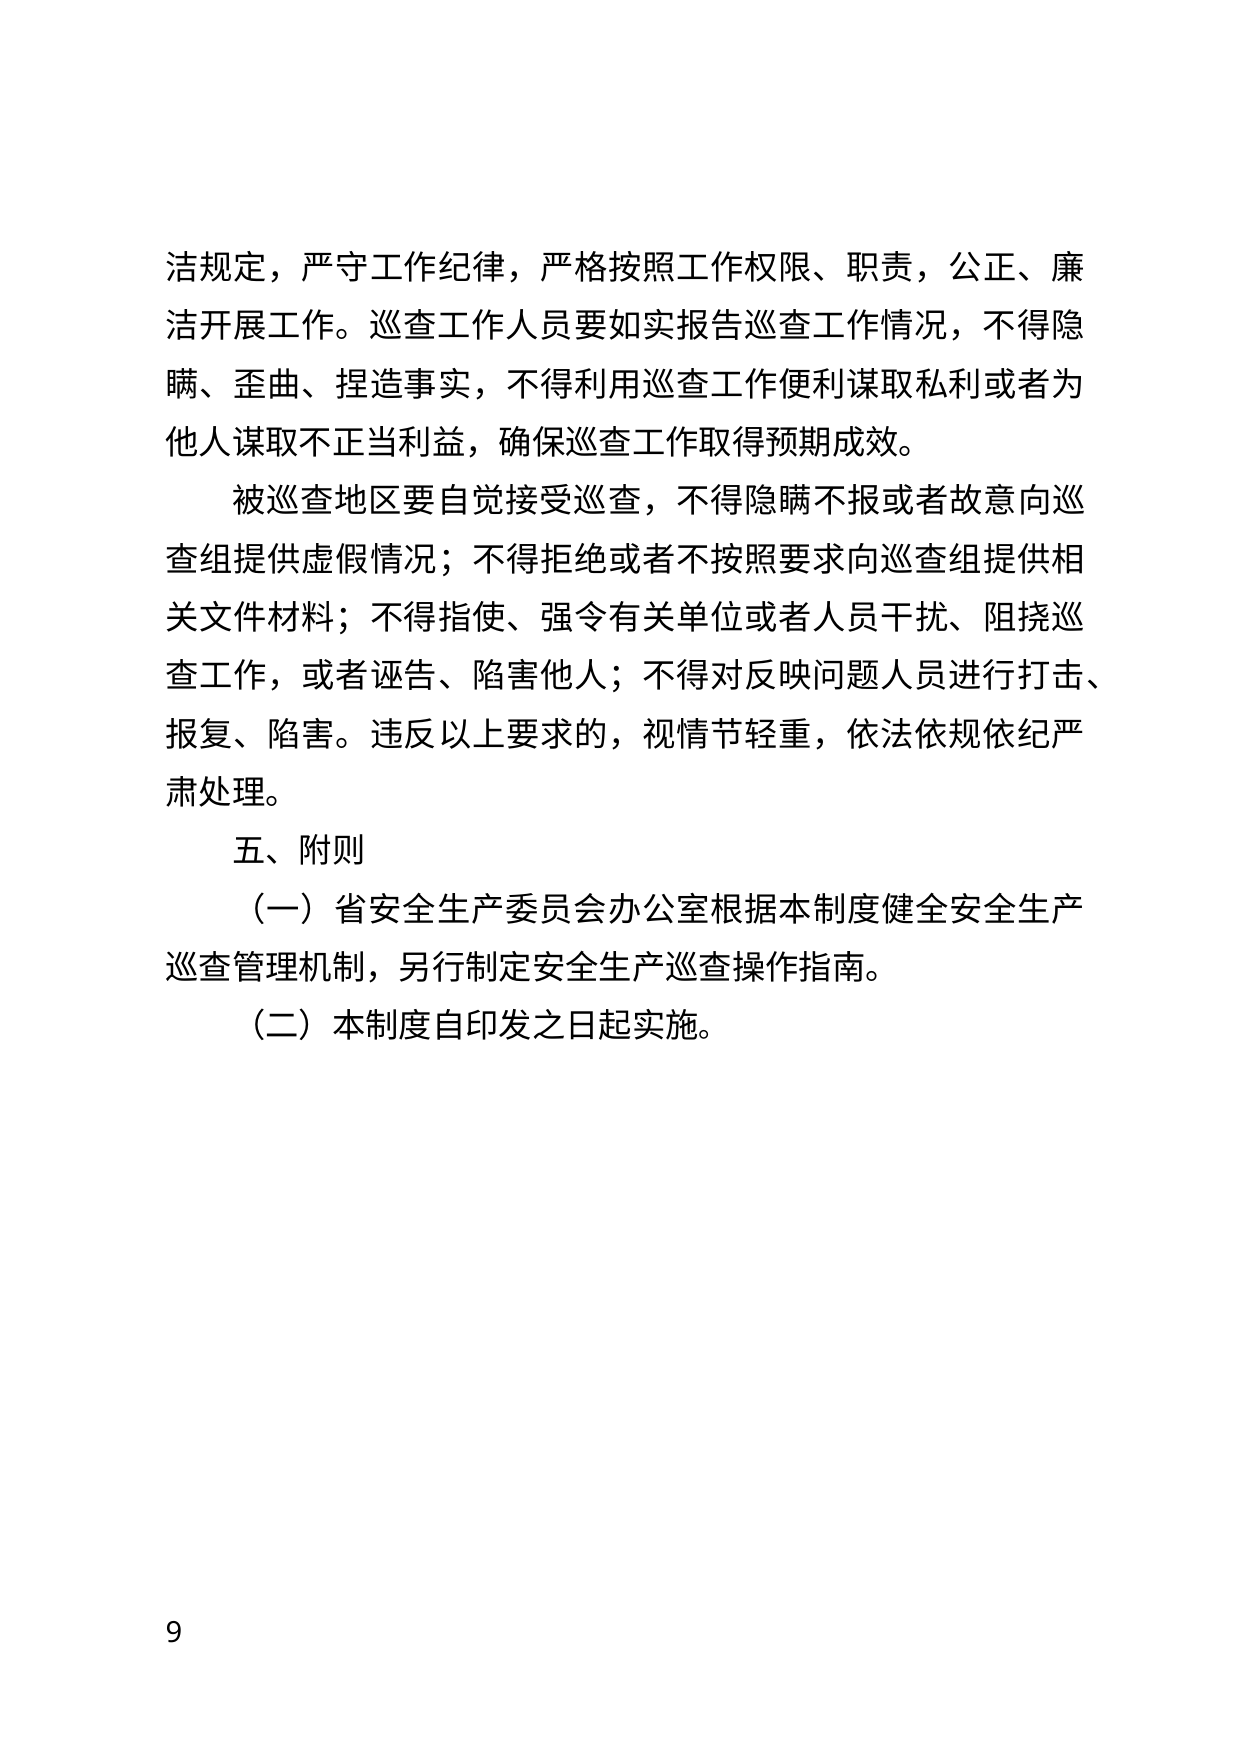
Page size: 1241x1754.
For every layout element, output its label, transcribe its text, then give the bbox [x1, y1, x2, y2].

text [165, 233, 1087, 466]
text 五、附则 [165, 816, 1087, 874]
text （一）省安全生产委员会办公室根据本制度健全安全生产巡查管理机制，另行制定安全生产巡查操作指南。 [165, 874, 1087, 991]
text （二）本制度自印发之日起实施。 [165, 991, 1087, 1049]
text 被巡查地区要自觉接受巡查，不得隐瞒不报或者故意向巡查组提供虚假情况；不得拒绝或者不按照要求向巡查组提供相关文件材料；不得指使、强令有关单位或者人员干扰、阻挠巡查工作，或者诬告、陷害他人；不得对反映问题人员进行打击、报复、陷害。违反以上要求的，视情节轻重，依法依规依纪严肃处理。 [165, 466, 1087, 816]
